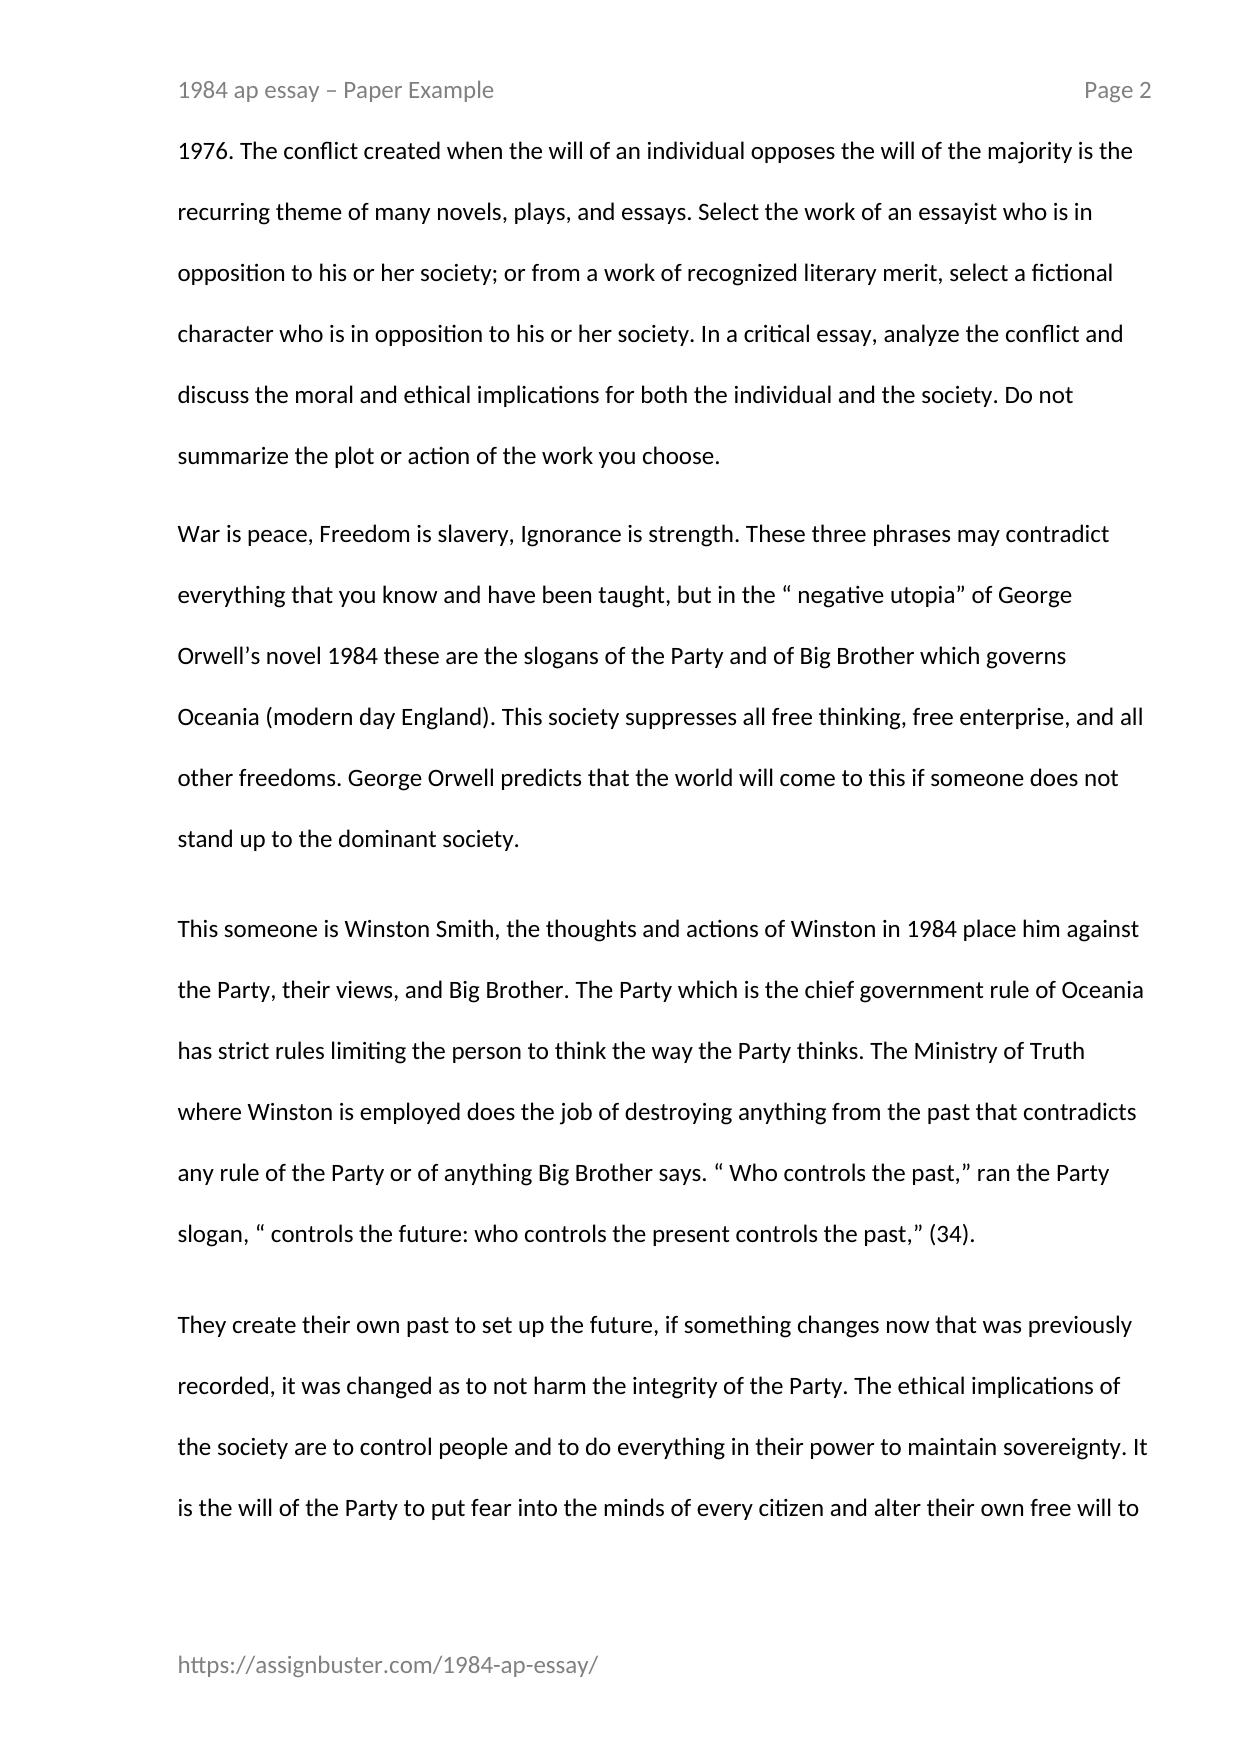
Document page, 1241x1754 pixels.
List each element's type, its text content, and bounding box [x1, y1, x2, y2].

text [177, 1309, 1152, 1523]
text War is peace, Freedom is slavery, Ignorance is strength. These three phrases may contradict everything that you know and have been taught, but in the “ negative utopia” of George Orwell’s novel 1984 these are the slogans of the Party and of Big Brother which governs Oceania (modern day England). This society suppresses all free thinking, free enterprise, and all other freedoms. George Orwell predicts that the world will come to this if someone does not stand up to the dominant society. [177, 518, 1152, 853]
text 1976. The conflict created when the will of an individual opposes the will of the majority is the recurring theme of many novels, plays, and essays. Select the work of an essayist who is in opposition to his or her society; or from a work of recognized literary merit, select a fictional character who is in opposition to his or her society. In a critical essay, analyze the conflict and discuss the moral and ethical implications for both the individual and the society. Do not summarize the plot or action of the work you choose. [177, 135, 1152, 471]
text This someone is Winston Smith, the thoughts and actions of Winston in 1984 place him against the Party, their views, and Big Brother. The Party which is the chief government rule of Oceania has strict rules limiting the person to think the way the Party thinks. The Ministry of Truth where Winston is employed does the job of destroying anything from the past that contradicts any rule of the Party or of anything Big Brother says. “ Who controls the past,” ran the Party slogan, “ controls the future: who controls the present controls the past,” (34). [177, 913, 1152, 1249]
